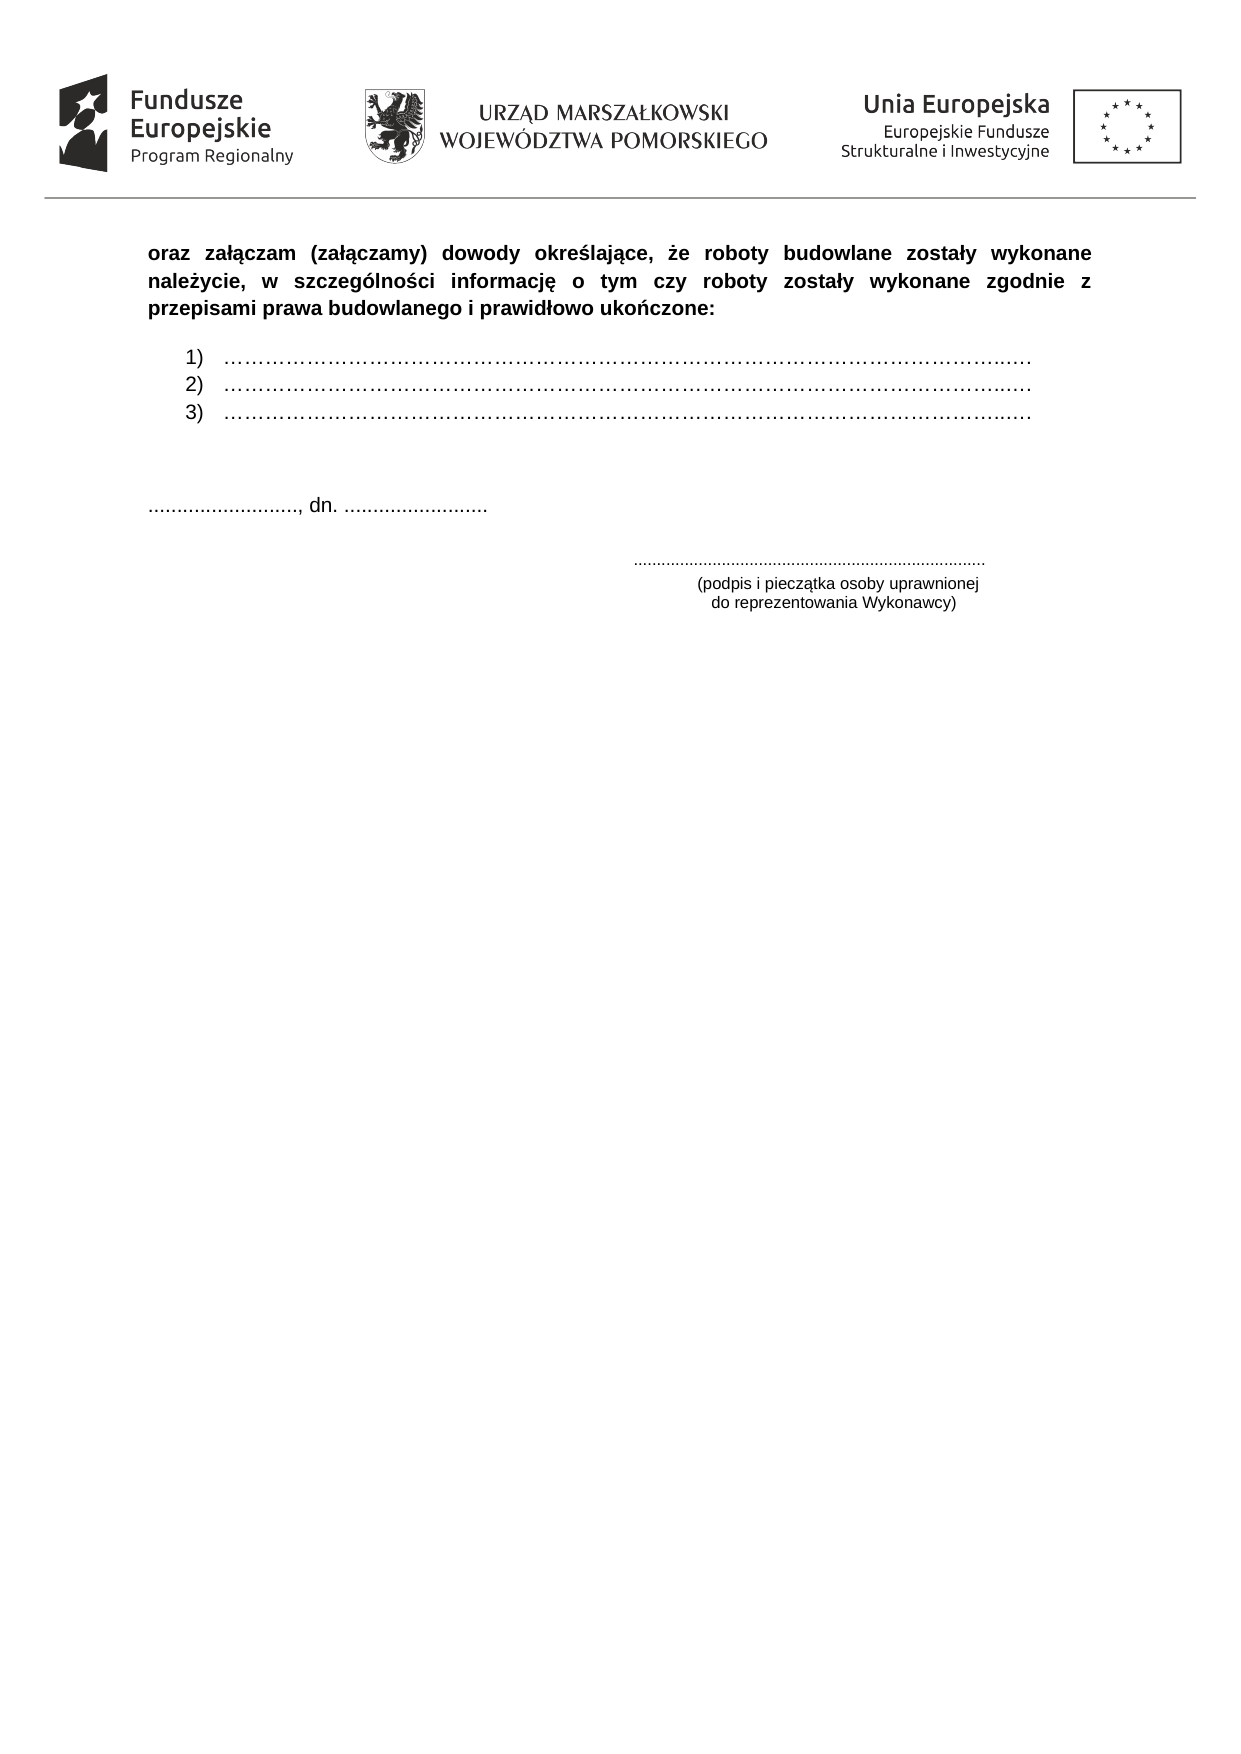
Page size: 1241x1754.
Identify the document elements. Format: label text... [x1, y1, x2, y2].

text .........................., dn. ......................... [148, 492, 1093, 516]
list …………………………………………………………………………………………………..…. [185, 399, 1093, 423]
picture [44, 73, 1197, 199]
text (podpis i pieczątka osoby uprawnionej do reprezentowania Wykonawcy) [642, 574, 1093, 612]
text ............................................................................ [610, 549, 1093, 569]
list …………………………………………………………………………………………………..…. [185, 372, 1093, 396]
list …………………………………………………………………………………………………..…. [185, 344, 1093, 368]
text oraz załączam (załączamy) dowody określające, że roboty budowlane zostały wykonane należycie, w szczególności informację o tym czy roboty zostały wykonane zgodnie z przepisami prawa budowlanego i prawidłowo ukończone: [148, 241, 1093, 320]
